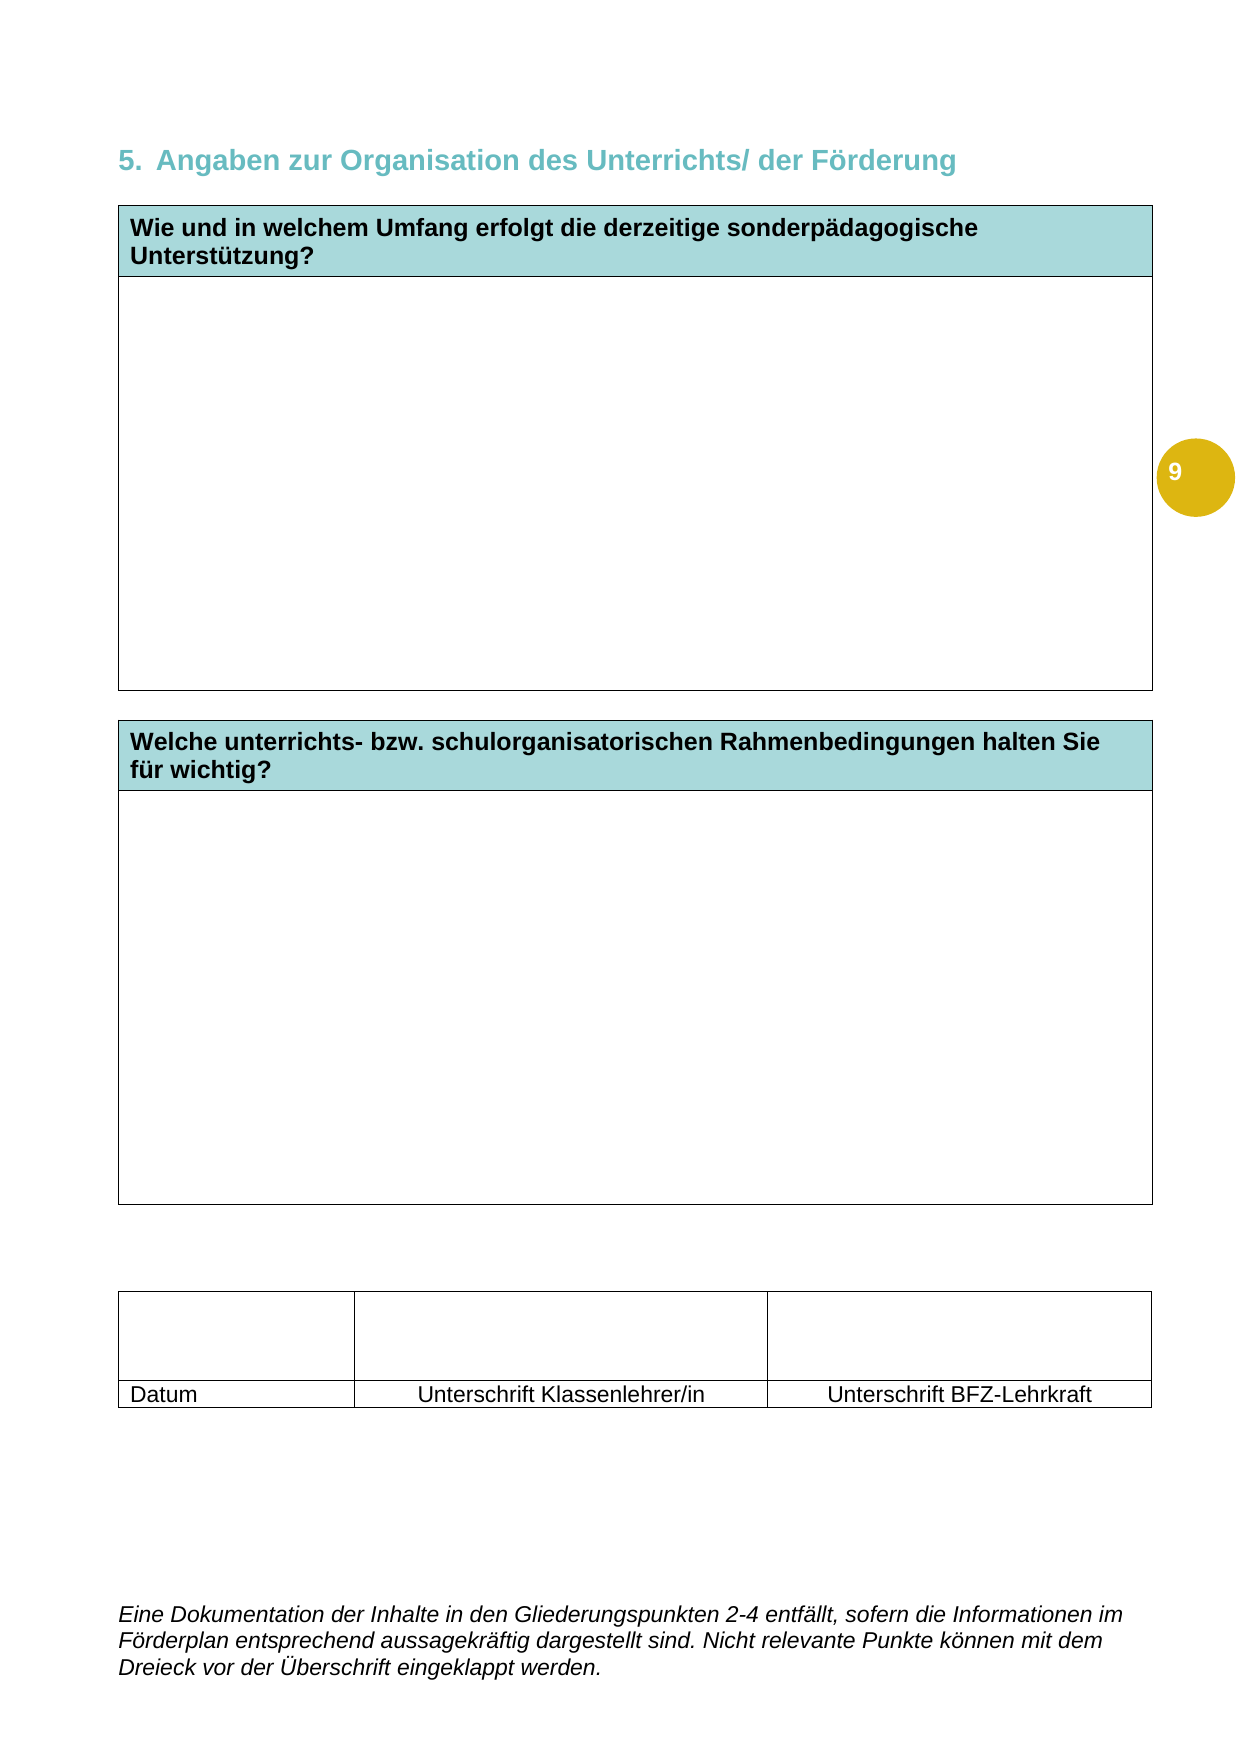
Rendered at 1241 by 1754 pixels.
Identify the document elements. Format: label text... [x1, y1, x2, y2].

table_header Welche unterrichts- bzw. schulorganisatorischen Rahmenbedingungen halten Sie für wichtig? [119, 721, 1152, 790]
table_header [355, 1292, 767, 1379]
table_cell [119, 791, 1152, 1204]
table_header [119, 1292, 354, 1379]
table_header Wie und in welchem Umfang erfolgt die derzeitige sonderpädagogische Unterstützung? [119, 206, 1152, 276]
table_header [768, 1292, 1151, 1379]
table_cell Unterschrift BFZ-Lehrkraft [768, 1381, 1151, 1407]
table_cell Unterschrift Klassenlehrer/in [355, 1381, 767, 1407]
table_cell [119, 277, 1152, 690]
subtitle Angaben zur Organisation des Unterrichts/ der Förderung [118, 143, 1152, 177]
table_cell Datum [119, 1381, 354, 1407]
